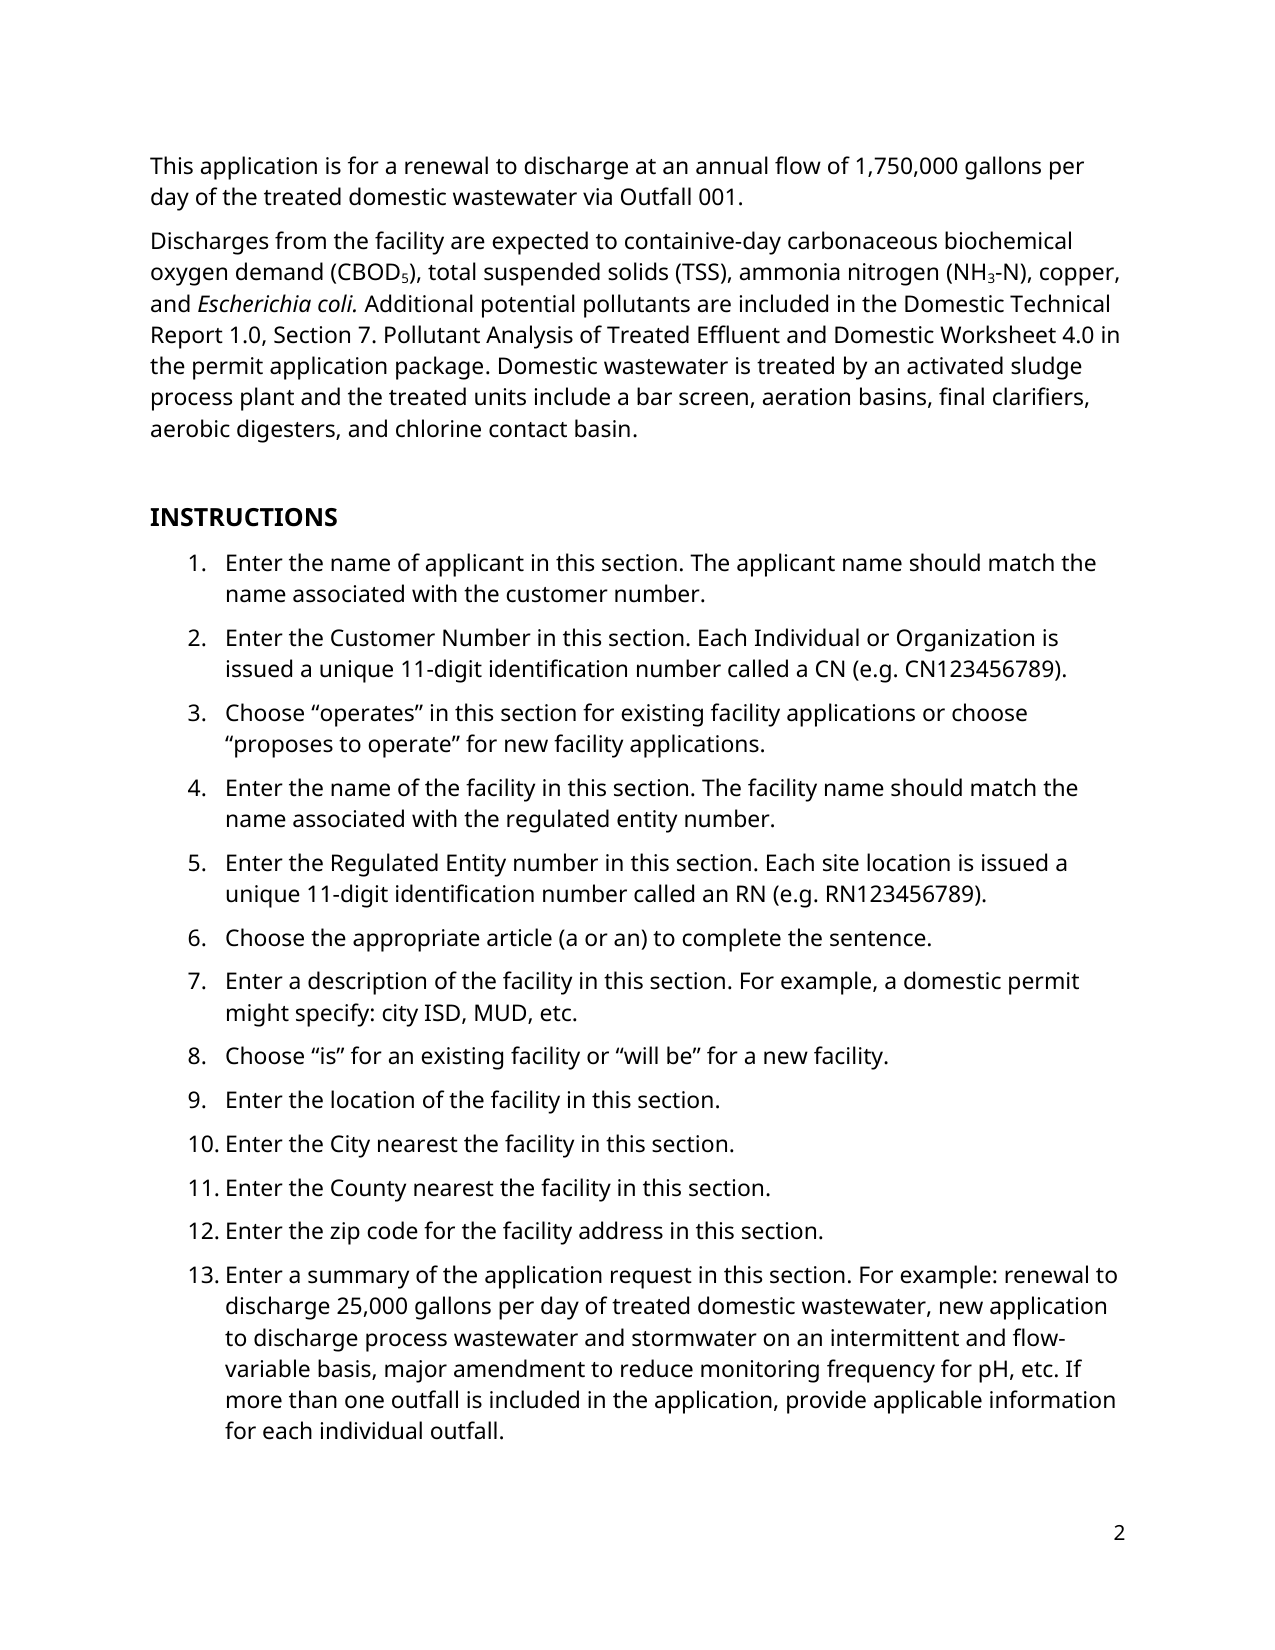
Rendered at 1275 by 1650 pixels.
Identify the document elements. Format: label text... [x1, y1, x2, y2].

list Choose the appropriate article (a or an) to complete the sentence. [187, 922, 1125, 953]
list Enter the Customer Number in this section. Each Individual or Organization is issued a unique 11-digit identification number called a CN (e.g. CN123456789). [187, 622, 1125, 684]
list Enter the Regulated Entity number in this section. Each site location is issued a unique 11-digit identification number called an RN (e.g. RN123456789). [187, 847, 1125, 909]
list Enter the County nearest the facility in this section. [187, 1172, 1125, 1203]
text Discharges from the facility are expected to contain. treated by . [150, 225, 1125, 444]
list Enter the location of the facility in this section. [187, 1084, 1125, 1115]
text INSTRUCTIONS [150, 500, 1125, 534]
list Choose “is” for an existing facility or “will be” for a new facility. [187, 1040, 1125, 1072]
list Enter the City nearest the facility in this section. [187, 1128, 1125, 1159]
list Enter the name of applicant in this section. The applicant name should match the name associated with the customer number. [187, 547, 1125, 609]
list Enter a summary of the application request in this section. For example: renewal to discharge 25,000 gallons per day of treated domestic wastewater, new application to discharge process wastewater and stormwater on an intermittent and flow-variable basis, major amendment to reduce monitoring frequency for pH, etc. If more than one outfall is included in the application, provide applicable information for each individual outfall. [187, 1259, 1125, 1447]
list Enter the zip code for the facility address in this section. [187, 1215, 1125, 1247]
list Enter a description of the facility in this section. For example, a domestic permit might specify: city ISD, MUD, etc. [187, 965, 1125, 1028]
list Choose “operates” in this section for existing facility applications or choose “proposes to operate” for new facility applications. [187, 697, 1125, 759]
list Enter the name of the facility in this section. The facility name should match the name associated with the regulated entity number. [187, 772, 1125, 834]
